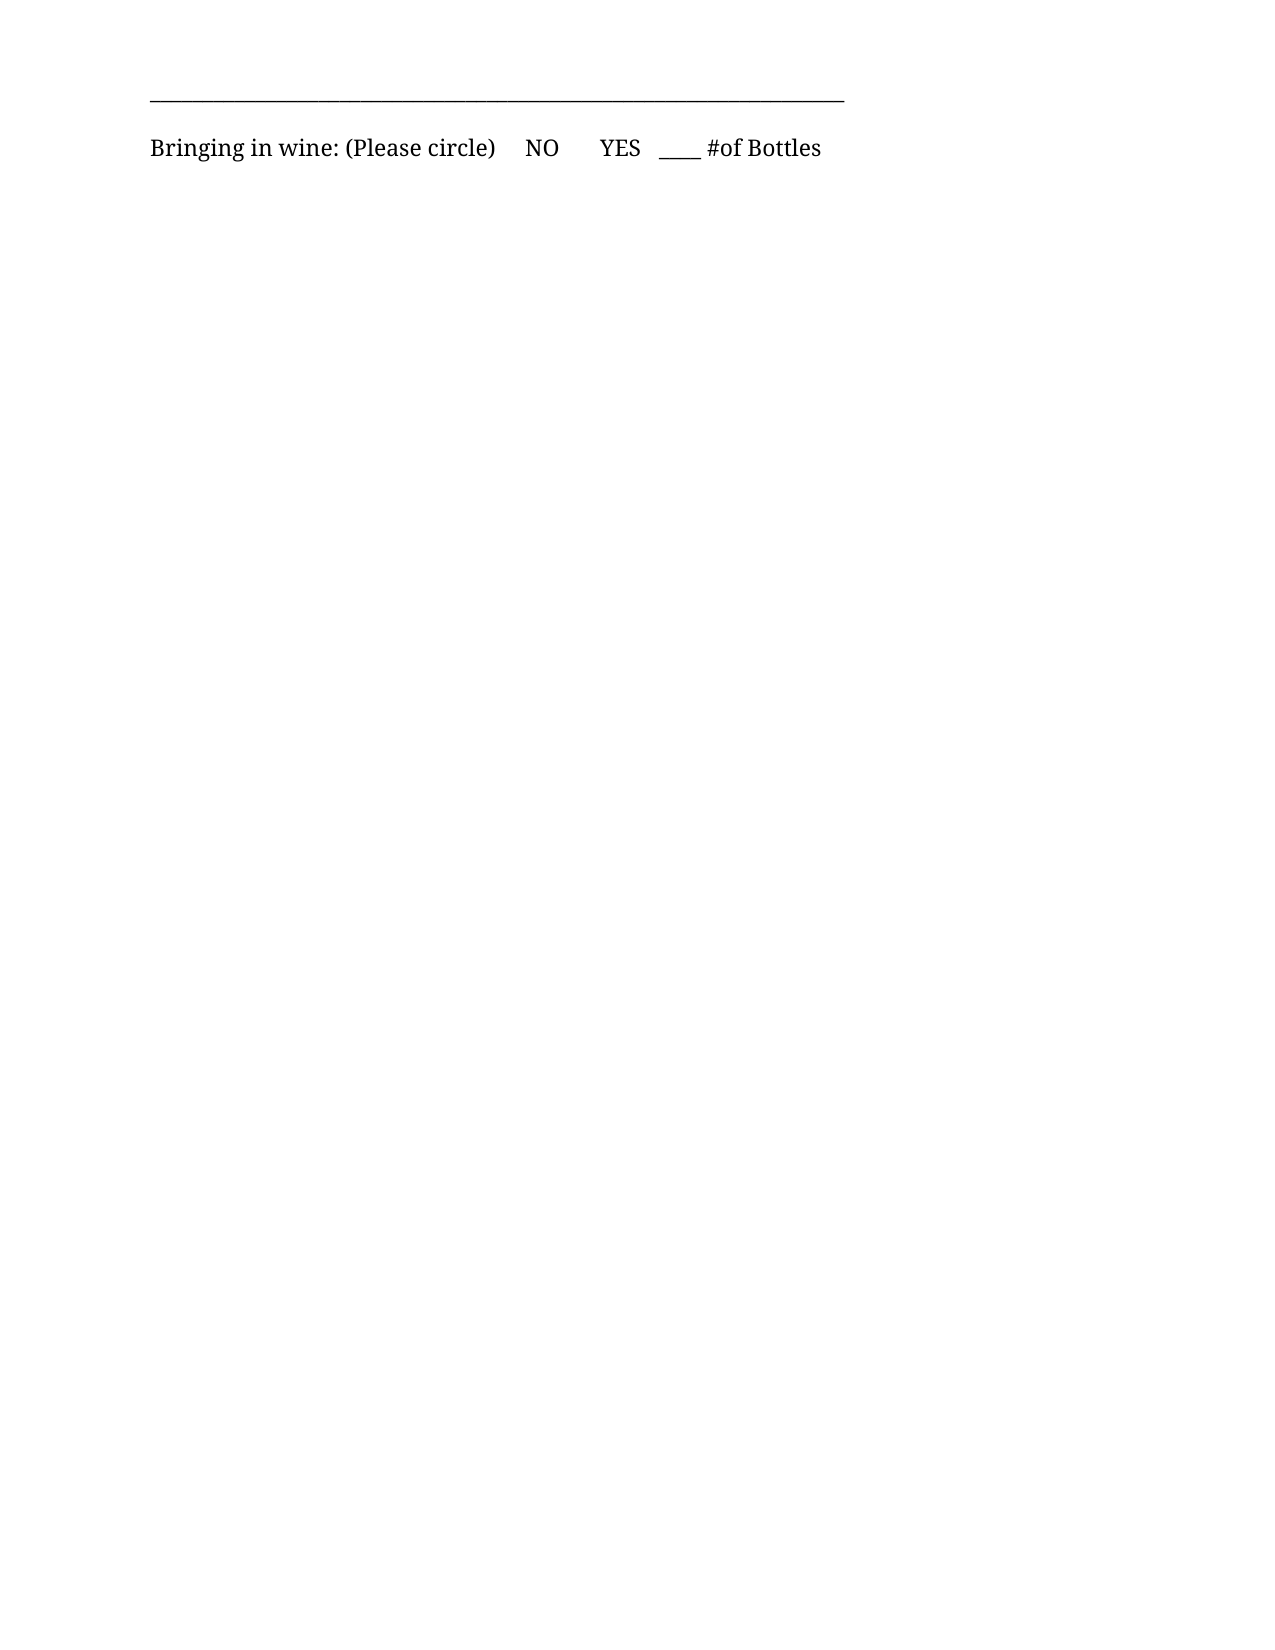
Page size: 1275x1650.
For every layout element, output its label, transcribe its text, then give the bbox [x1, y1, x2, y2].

text Bringing in wine: (Please circle) NO YES ____ #of Bottles [150, 132, 1125, 163]
text __________________________________________________________________ [150, 75, 1125, 106]
